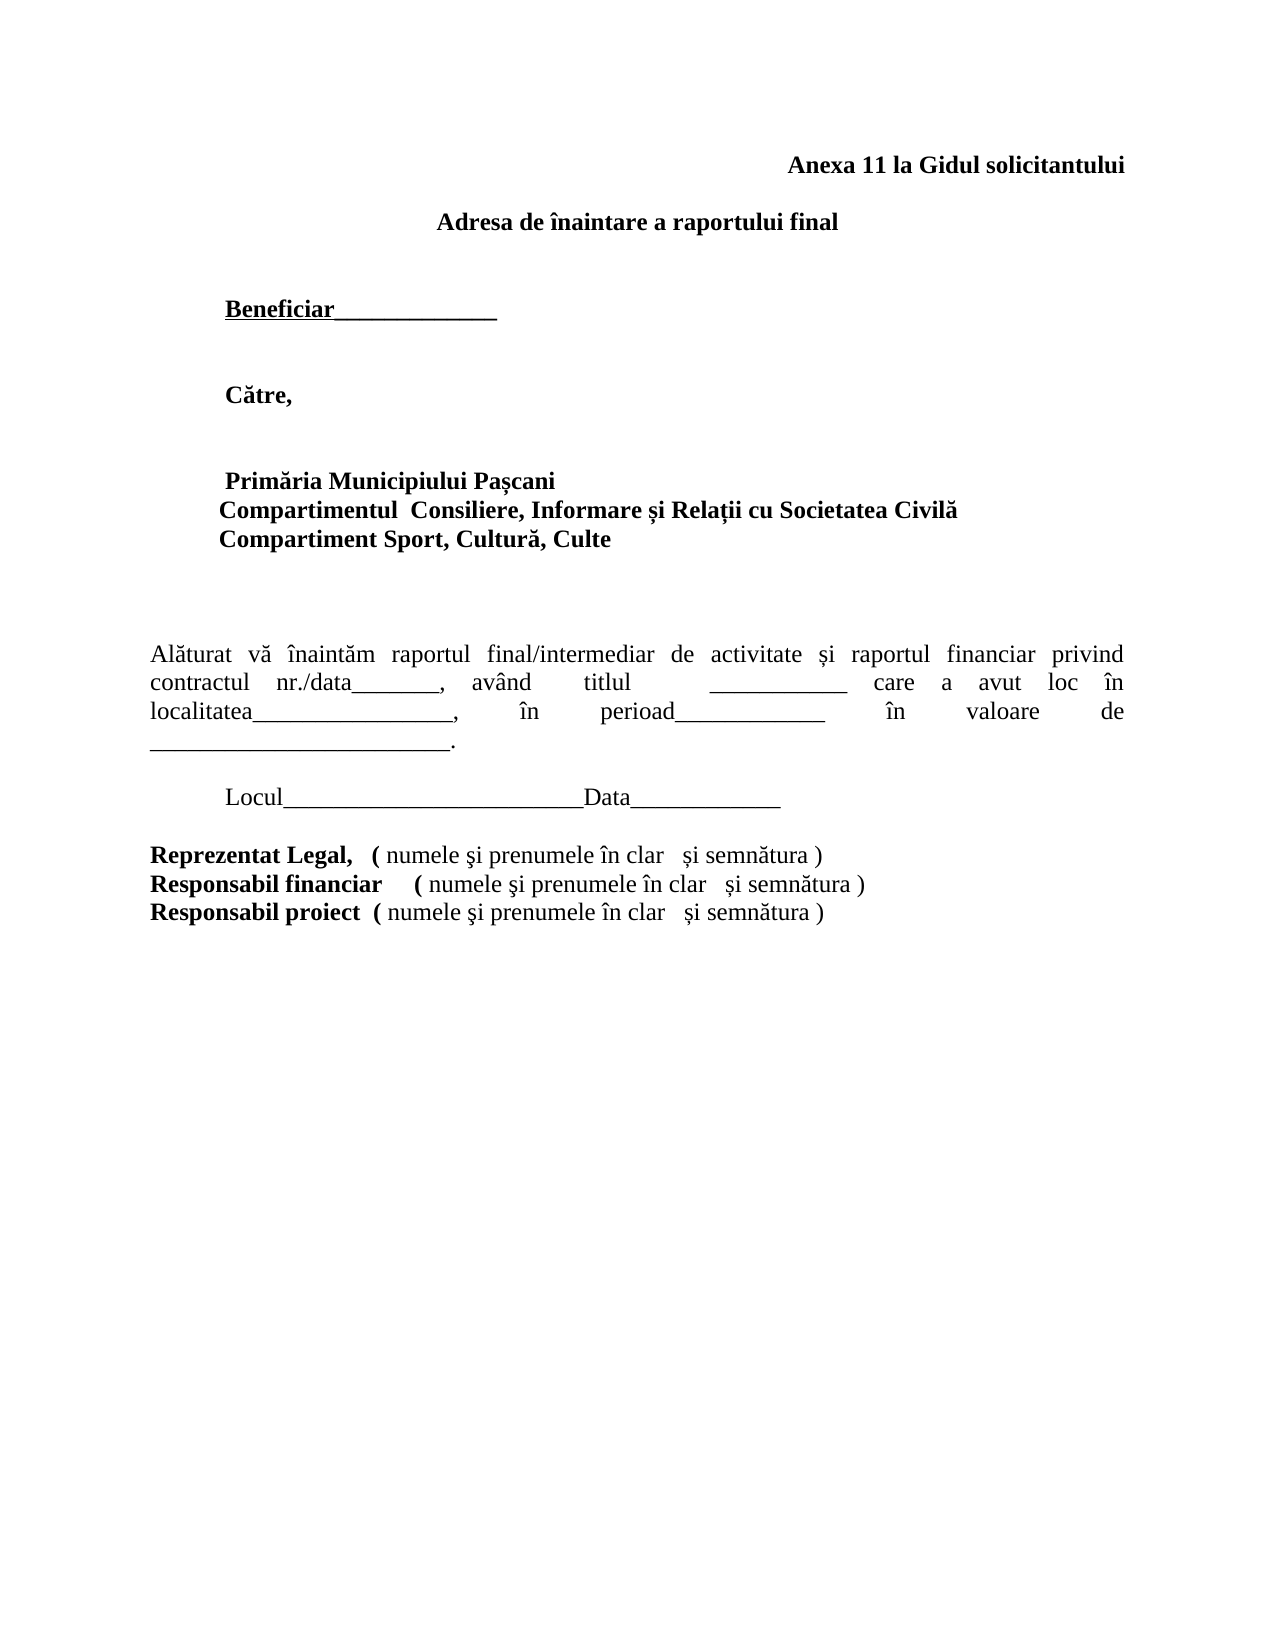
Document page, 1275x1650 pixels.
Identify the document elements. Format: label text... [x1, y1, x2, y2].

text Alăturat vă înaintăm raportul final/intermediar de activitate și raportul financiar privind contractul nr./data_______, având titlul ___________ care a avut loc în localitatea________________, în perioad____________ în valoare de ________________________. [150, 639, 1125, 754]
text Responsabil financiar ( numele şi prenumele în clar și semnătura ) [150, 869, 1125, 897]
text Compartiment Sport, Cultură, Culte [150, 524, 1125, 552]
text Adresa de înaintare a raportului final [150, 207, 1125, 236]
text Primăria Municipiului Pașcani [150, 466, 1125, 495]
text Locul________________________Data____________ [150, 782, 1125, 811]
text Reprezentat Legal, ( numele şi prenumele în clar și semnătura ) [150, 840, 1125, 869]
text Responsabil proiect ( numele şi prenumele în clar și semnătura ) [150, 897, 1125, 926]
text Anexa 11 la Gidul solicitantului [150, 150, 1125, 179]
text Compartimentul Consiliere, Informare și Relații cu Societatea Civilă [150, 495, 1125, 524]
text Către, [150, 380, 1125, 409]
text Beneficiar_____________ [150, 294, 1125, 322]
